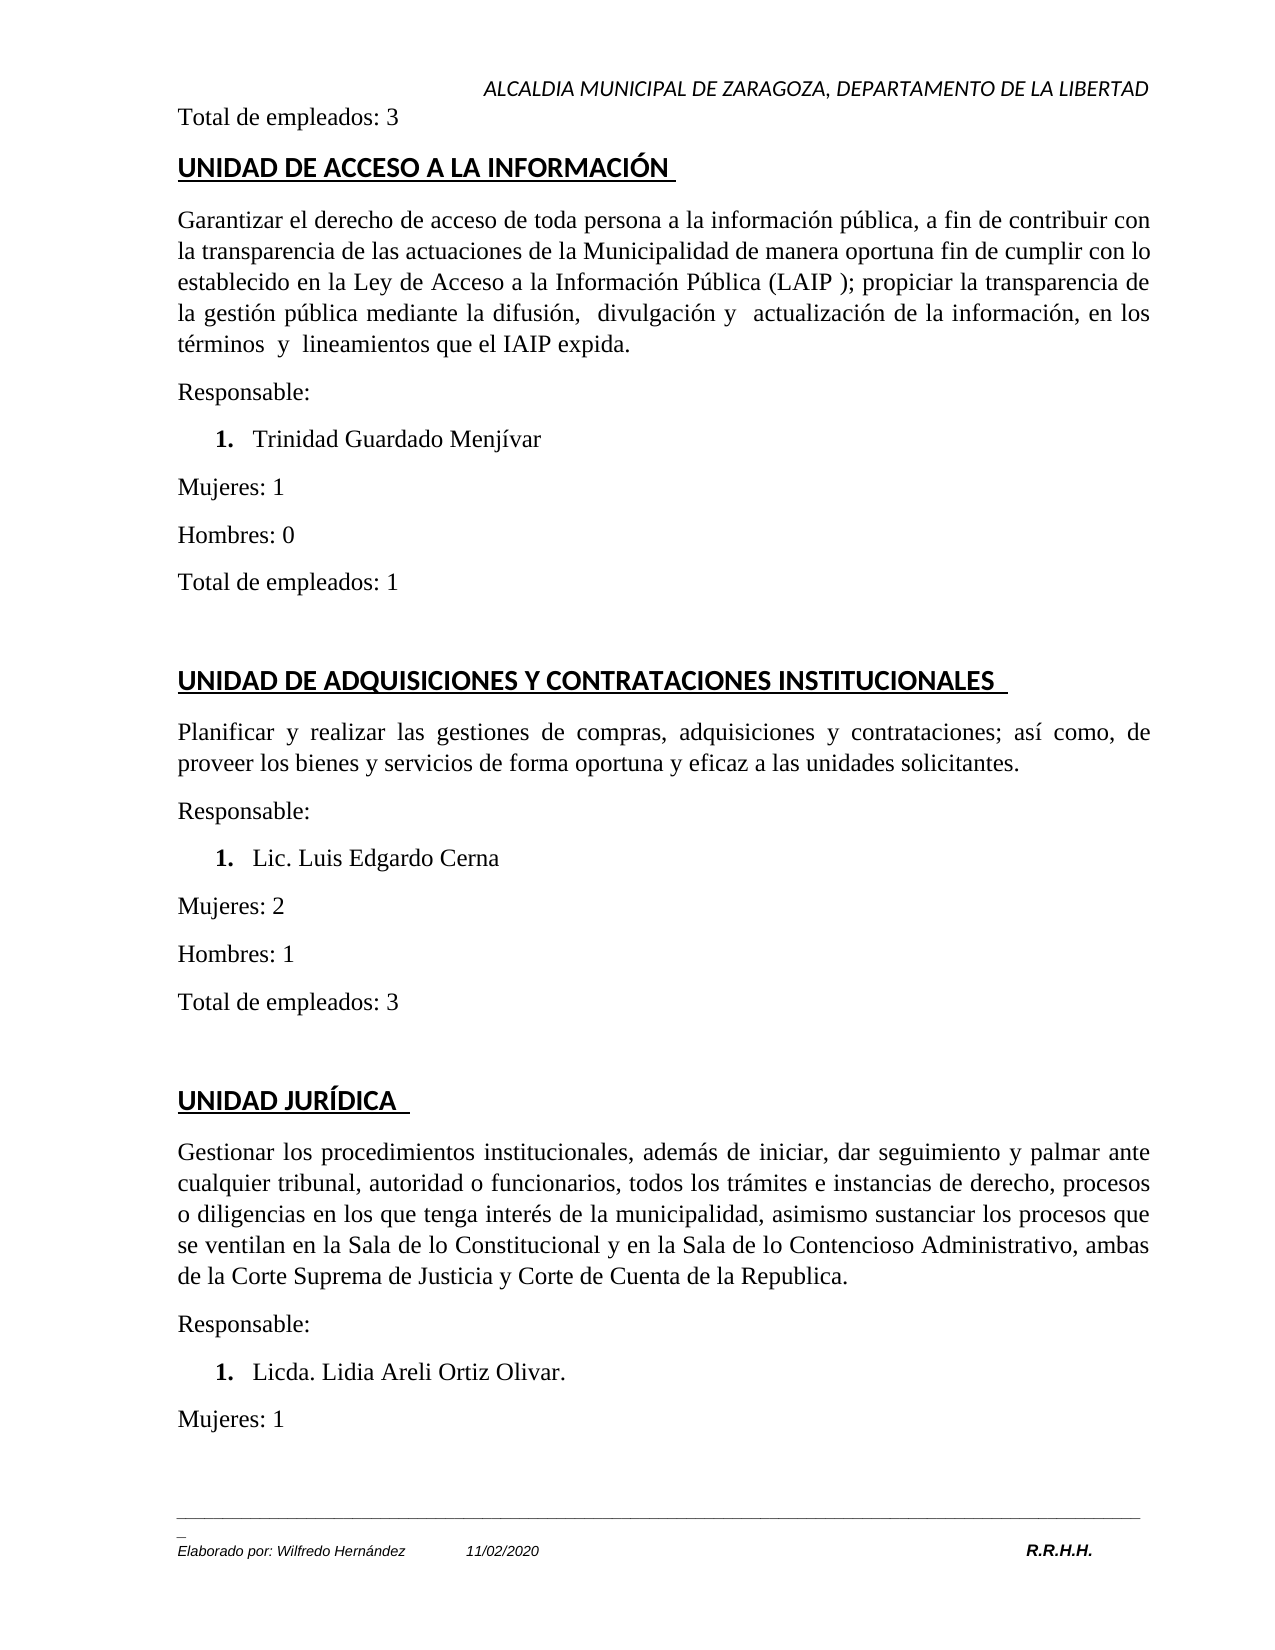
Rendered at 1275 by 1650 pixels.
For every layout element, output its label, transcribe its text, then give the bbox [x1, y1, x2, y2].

text Total de empleados: 3 [177, 102, 1152, 131]
text Mujeres: 1 [177, 1404, 1152, 1433]
text Planificar y realizar las gestiones de compras, adquisiciones y contrataciones; así como, de proveer los bienes y servicios de forma oportuna y eficaz a las unidades solicitantes. [177, 717, 1152, 777]
list Trinidad Guardado Menjívar [215, 424, 1152, 453]
text UNIDAD DE ACCESO A LA INFORMACIÓN [177, 149, 1152, 185]
text Hombres: 0 [177, 520, 1152, 548]
text Responsable: [177, 1309, 1152, 1338]
list Licda. Lidia Areli Ortiz Olivar. [215, 1357, 1152, 1386]
text Mujeres: 1 [177, 472, 1152, 501]
text Responsable: [177, 796, 1152, 824]
text Total de empleados: 3 [177, 987, 1152, 1015]
text UNIDAD DE ADQUISICIONES Y CONTRATACIONES INSTITUCIONALES [177, 662, 1152, 698]
text Garantizar el derecho de acceso de toda persona a la información pública, a fin de contribuir con la transparencia de las actuaciones de la Municipalidad de manera oportuna fin de cumplir con lo establecido en la Ley de Acceso a la Información Pública (LAIP ); propiciar la transparencia de la gestión pública mediante la difusión, divulgación y actualización de la información, en los términos y lineamientos que el IAIP expida. [177, 205, 1152, 358]
text Mujeres: 2 [177, 891, 1152, 920]
text Hombres: 1 [177, 939, 1152, 968]
text Gestionar los procedimientos institucionales, además de iniciar, dar seguimiento y palmar ante cualquier tribunal, autoridad o funcionarios, todos los trámites e instancias de derecho, procesos o diligencias en los que tenga interés de la municipalidad, asimismo sustanciar los procesos que se ventilan en la Sala de lo Constitucional y en la Sala de lo Contencioso Administrativo, ambas de la Corte Suprema de Justicia y Corte de Cuenta de la Republica. [177, 1137, 1152, 1290]
text Total de empleados: 1 [177, 567, 1152, 596]
text Responsable: [177, 377, 1152, 405]
text UNIDAD JURÍDICA [177, 1082, 1152, 1118]
list Lic. Luis Edgardo Cerna [215, 843, 1152, 872]
